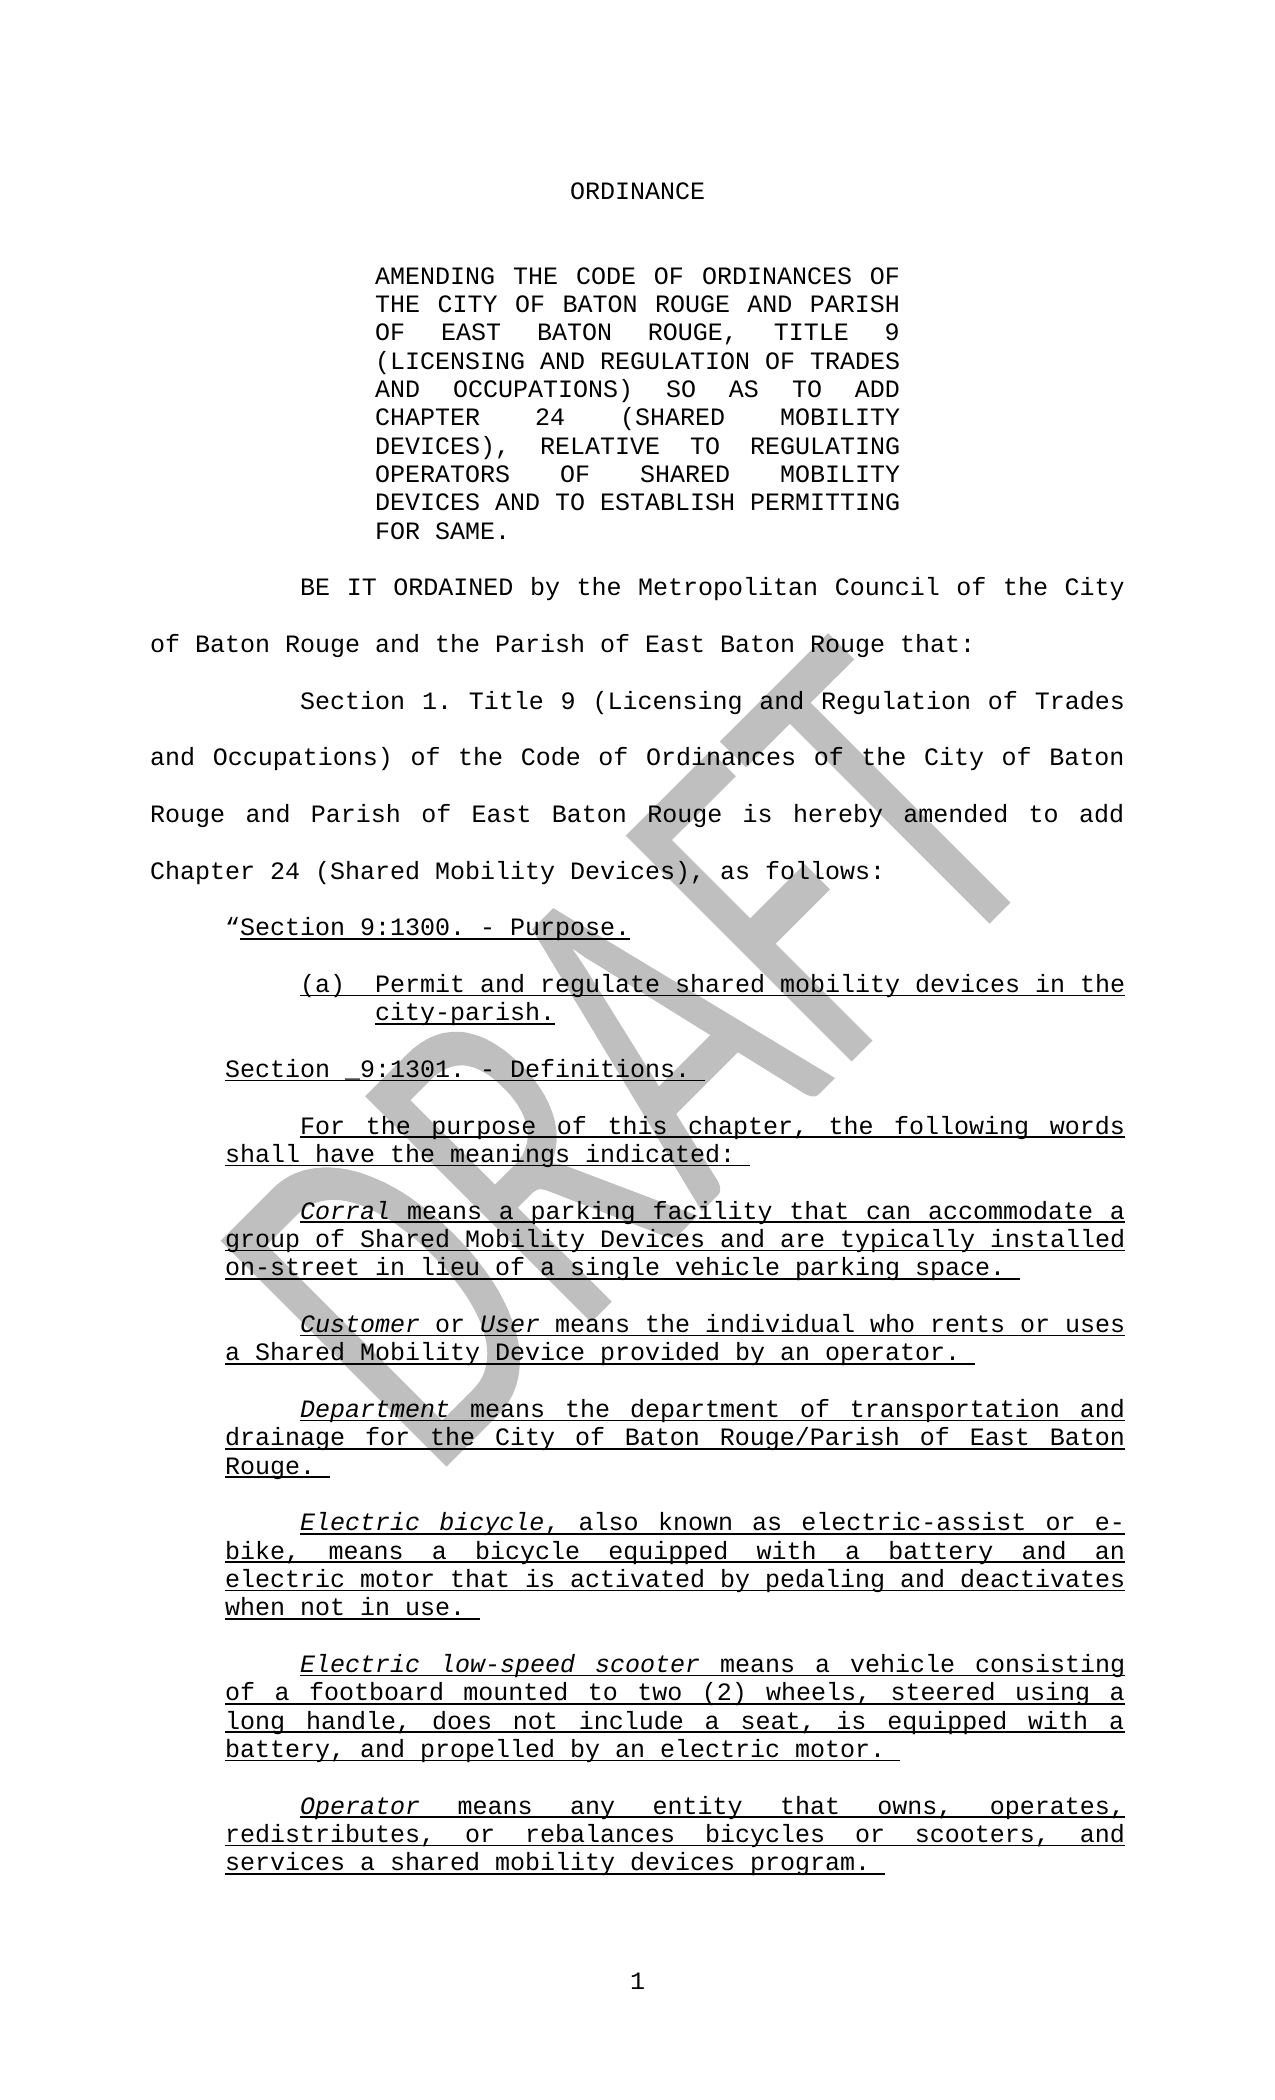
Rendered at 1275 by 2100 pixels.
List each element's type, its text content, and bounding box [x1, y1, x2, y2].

text Electric low-speed scooter means a vehicle consisting of a footboard mounted to two (2) wheels, steered using a long handle, does not include a seat, is equipped with a battery, and propelled by an electric motor. [225, 1705, 1125, 1731]
text Operator means any entity that owns, operates, redistributes, or rebalances bicycles or scooters, and services a shared mobility devices program. [225, 1793, 1125, 1845]
text Section 1. Title 9 (Licensing and Regulation of Trades and Occupations) of the Code of Ordinances of the City of Baton Rouge and Parish of East Baton Rouge is hereby amended to add Chapter 24 (Shared Mobility Devices), as follows: [150, 688, 1125, 887]
text “Section 9:1300. - Purpose. [150, 915, 1125, 943]
text Customer or User means the individual who rents or uses a Shared Mobility Device provided by an operator. [225, 1312, 1125, 1368]
text Electric bicycle, also known as electric-assist or e-bike, means a bicycle equipped with a battery and an electric motor that is activated by pedaling and deactivates when not in use. [225, 1591, 1125, 1623]
text Corral means a parking facility that can accommodate a group of Shared Mobility Devices and are typically installed on-street in lieu of a single vehicle parking space. [225, 1251, 1125, 1283]
text (a) Permit and regulate shared mobility devices in the city-parish. [300, 972, 1125, 995]
text Corral means a parking facility that can accommodate a group of Shared Mobility Devices and are typically installed on-street in lieu of a single vehicle parking space. [225, 1198, 1125, 1250]
text Operator means any entity that owns, operates, redistributes, or rebalances bicycles or scooters, and services a shared mobility devices program. [225, 1846, 1125, 1878]
text For the purpose of this chapter, the following words shall have the meanings indicated: [225, 1113, 1125, 1170]
text Electric bicycle, also known as electric-assist or e-bike, means a bicycle equipped with a battery and an electric motor that is activated by pedaling and deactivates when not in use. [225, 1563, 1125, 1590]
text ORDINANCE [150, 178, 1125, 207]
text AMENDING THE CODE OF ORDINANCES OF THE CITY OF BATON ROUGE AND PARISH OF EAST BATON ROUGE, TITLE 9 (LICENSING AND REGULATION OF TRADES AND OCCUPATIONS) SO AS TO ADD CHAPTER 24 (SHARED MOBILITY DEVICES), RELATIVE TO REGULATING OPERATORS OF SHARED MOBILITY DEVICES AND TO ESTABLISH PERMITTING FOR SAME. [375, 263, 900, 547]
text Department means the department of transportation and drainage for the City of Baton Rouge/Parish of East Baton Rouge. [225, 1397, 1125, 1448]
text BE IT ORDAINED by the Metropolitan Council of the City of Baton Rouge and the Parish of East Baton Rouge that: [150, 575, 1125, 660]
text Electric low-speed scooter means a vehicle consisting of a footboard mounted to two (2) wheels, steered using a long handle, does not include a seat, is equipped with a battery, and propelled by an electric motor. [225, 1652, 1125, 1703]
text Department means the department of transportation and drainage for the City of Baton Rouge/Parish of East Baton Rouge. [225, 1450, 1125, 1482]
text Electric low-speed scooter means a vehicle consisting of a footboard mounted to two (2) wheels, steered using a long handle, does not include a seat, is equipped with a battery, and propelled by an electric motor. [225, 1733, 1125, 1765]
text (a) Permit and regulate shared mobility devices in the city-parish. [300, 996, 1125, 1028]
text Electric bicycle, also known as electric-assist or e-bike, means a bicycle equipped with a battery and an electric motor that is activated by pedaling and deactivates when not in use. [225, 1510, 1125, 1561]
text Section _9:1301. - Definitions. [150, 1057, 1125, 1085]
